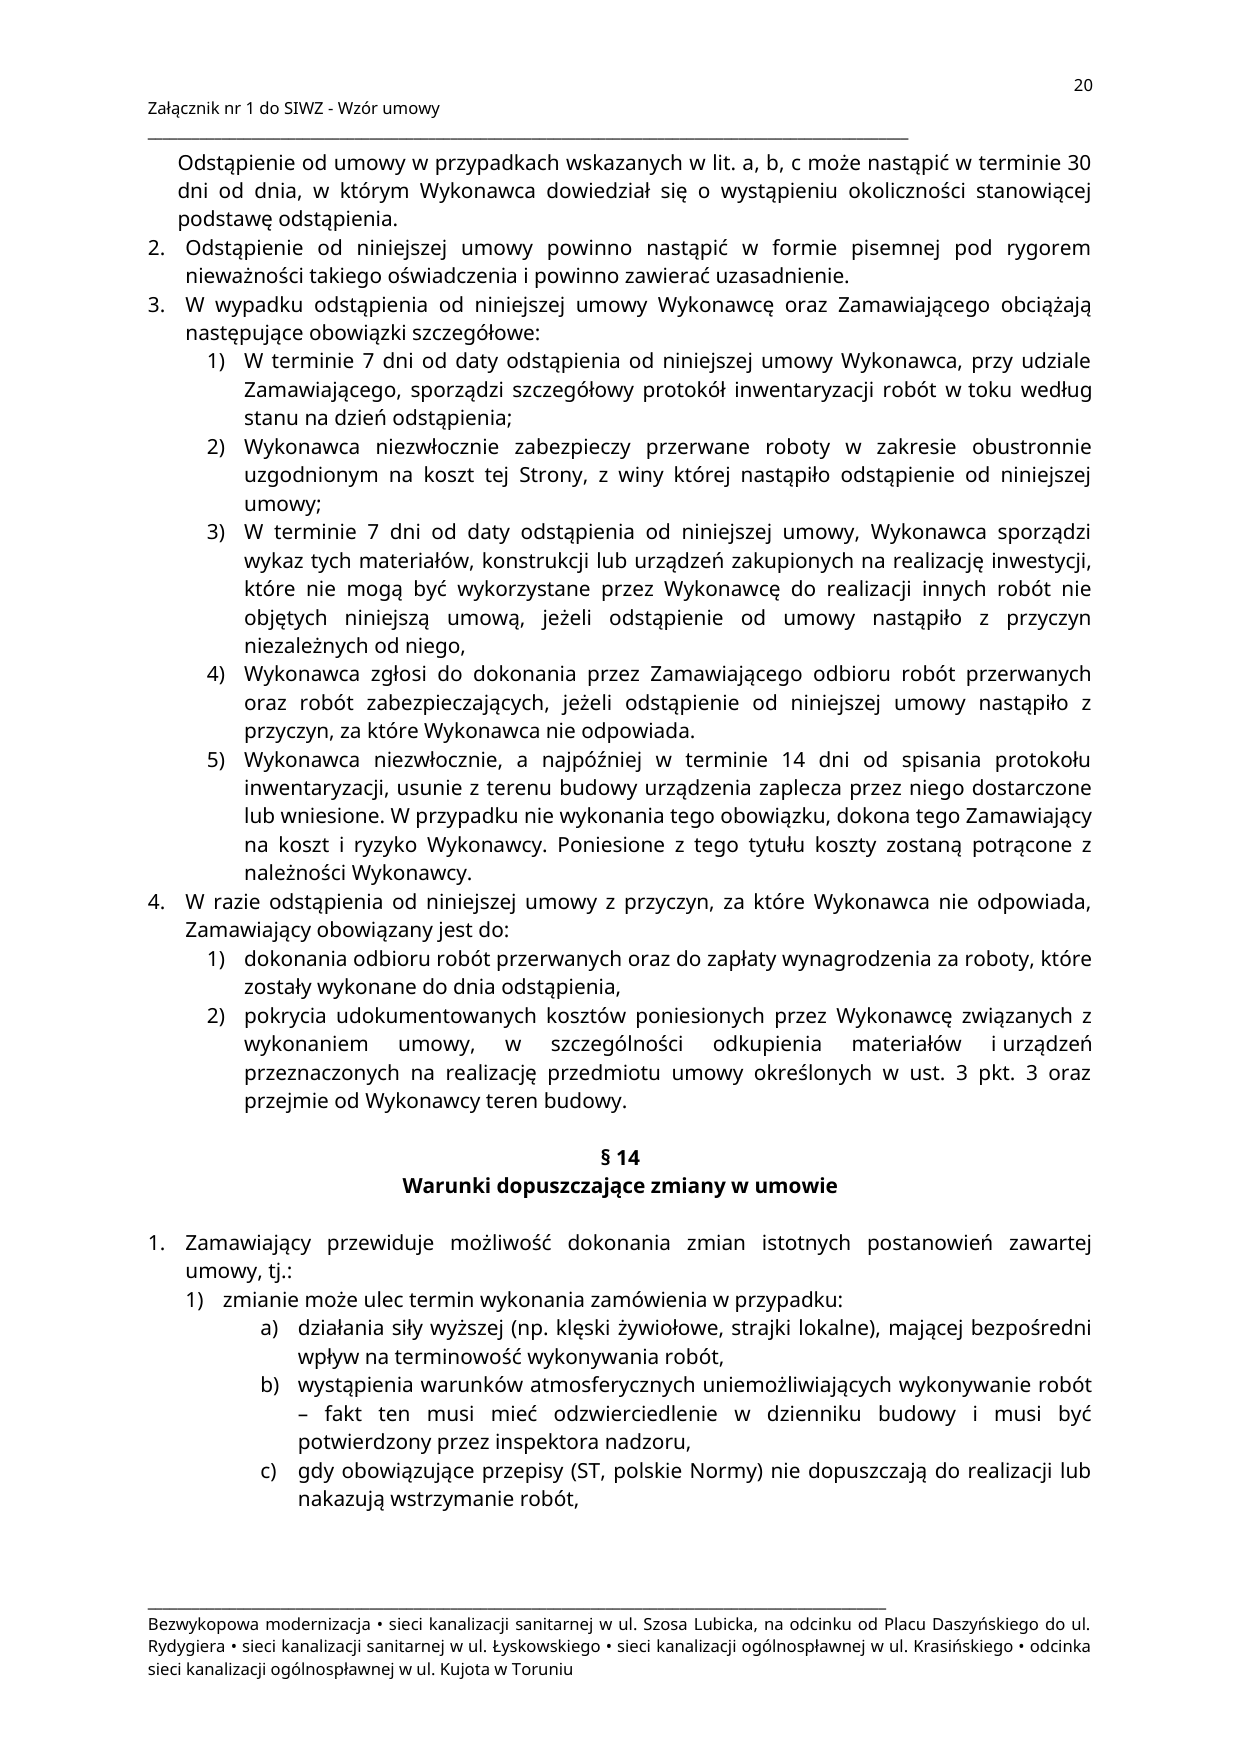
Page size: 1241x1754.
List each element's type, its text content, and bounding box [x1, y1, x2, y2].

list dokonania odbioru robót przerwanych oraz do zapłaty wynagrodzenia za roboty, które zostały wykonane do dnia odstąpienia, [207, 944, 1093, 1001]
list Wykonawca niezwłocznie, a najpóźniej w terminie 14 dni od spisania protokołu inwentaryzacji, usunie z terenu budowy urządzenia zaplecza przez niego dostarczone lub wniesione. W przypadku nie wykonania tego obowiązku, dokona tego Zamawiający na koszt i ryzyko Wykonawcy. Poniesione z tego tytułu koszty zostaną potrącone z należności Wykonawcy. [207, 745, 1093, 887]
text Warunki dopuszczające zmiany w umowie [148, 1171, 1093, 1200]
list pokrycia udokumentowanych kosztów poniesionych przez Wykonawcę związanych z wykonaniem umowy, w szczególności odkupienia materiałów i urządzeń przeznaczonych na realizację przedmiotu umowy określonych w ust. 3 pkt. 3 oraz przejmie od Wykonawcy teren budowy. [207, 1001, 1093, 1114]
list gdy obowiązujące przepisy (ST, polskie Normy) nie dopuszczają do realizacji lub nakazują wstrzymanie robót, [260, 1456, 1093, 1513]
list Wykonawca zgłosi do dokonania przez Zamawiającego odbioru robót przerwanych oraz robót zabezpieczających, jeżeli odstąpienie od niniejszej umowy nastąpiło z przyczyn, za które Wykonawca nie odpowiada. [207, 659, 1093, 745]
text § 14 [148, 1143, 1093, 1171]
list W razie odstąpienia od niniejszej umowy z przyczyn, za które Wykonawca nie odpowiada, Zamawiający obowiązany jest do: [148, 887, 1093, 944]
list Odstąpienie od niniejszej umowy powinno nastąpić w formie pisemnej pod rygorem nieważności takiego oświadczenia i powinno zawierać uzasadnienie. [148, 233, 1093, 290]
list Wykonawca niezwłocznie zabezpieczy przerwane roboty w zakresie obustronnie uzgodnionym na koszt tej Strony, z winy której nastąpiło odstąpienie od niniejszej umowy; [207, 432, 1093, 517]
list zmianie może ulec termin wykonania zamówienia w przypadku: [185, 1285, 1093, 1313]
list Zamawiający przewiduje możliwość dokonania zmian istotnych postanowień zawartej umowy, tj.: [148, 1228, 1093, 1285]
list wystąpienia warunków atmosferycznych uniemożliwiających wykonywanie robót – fakt ten musi mieć odzwierciedlenie w dzienniku budowy i musi być potwierdzony przez inspektora nadzoru, [260, 1370, 1093, 1456]
text Odstąpienie od umowy w przypadkach wskazanych w lit. a, b, c może nastąpić w terminie 30 dni od dnia, w którym Wykonawca dowiedział się o wystąpieniu okoliczności stanowiącej podstawę odstąpienia. [177, 148, 1093, 233]
list W terminie 7 dni od daty odstąpienia od niniejszej umowy, Wykonawca sporządzi wykaz tych materiałów, konstrukcji lub urządzeń zakupionych na realizację inwestycji, które nie mogą być wykorzystane przez Wykonawcę do realizacji innych robót nie objętych niniejszą umową, jeżeli odstąpienie od umowy nastąpiło z przyczyn niezależnych od niego, [207, 517, 1093, 659]
list W wypadku odstąpienia od niniejszej umowy Wykonawcę oraz Zamawiającego obciążają następujące obowiązki szczegółowe: [148, 290, 1093, 347]
list działania siły wyższej (np. klęski żywiołowe, strajki lokalne), mającej bezpośredni wpływ na terminowość wykonywania robót, [260, 1313, 1093, 1370]
list W terminie 7 dni od daty odstąpienia od niniejszej umowy Wykonawca, przy udziale Zamawiającego, sporządzi szczegółowy protokół inwentaryzacji robót w toku według stanu na dzień odstąpienia; [207, 347, 1093, 432]
